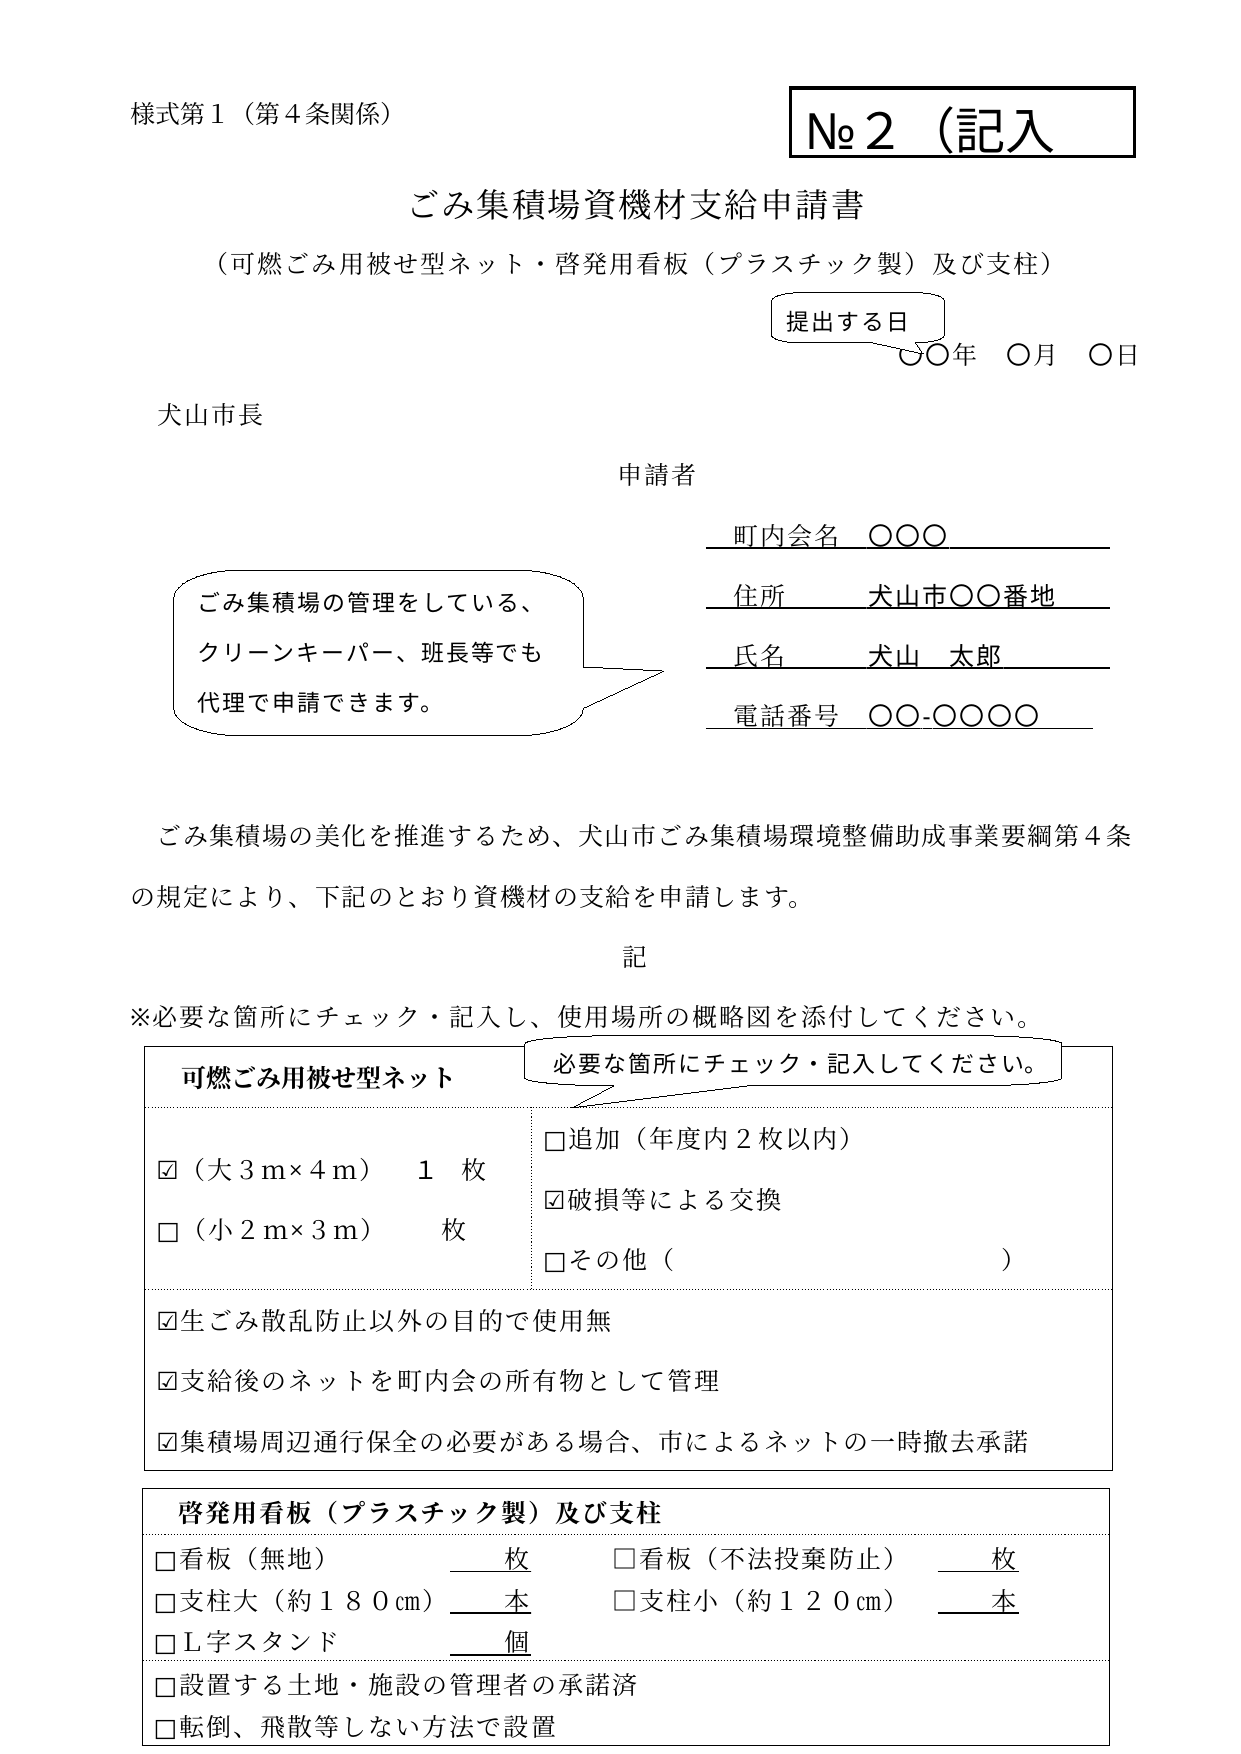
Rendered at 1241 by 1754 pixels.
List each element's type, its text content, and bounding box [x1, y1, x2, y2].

table_cell □追加（年度内２枚以内） ☑破損等による交換 □その他（ ） [532, 1107, 1112, 1289]
text 記 [130, 925, 1140, 986]
text ごみ集積場の美化を推進するため、犬山市ごみ集積場環境整備助成事業要綱第４条の規定により、下記のとおり資機材の支給を申請します。 [130, 805, 1140, 925]
text （可燃ごみ用被せ型ネット・啓発用看板（プラスチック製）及び支柱） [130, 233, 1140, 293]
table_cell □看板（無地） 枚 □看板（不法投棄防止） 枚 □支柱大（約１８０㎝） 本 □支柱小（約１２０㎝） 本 □Ｌ字スタンド 個 [143, 1534, 1109, 1660]
table_header 可燃ごみ用被せ型ネット [587, 1047, 1112, 1107]
text ごみ集積場資機材支給申請書 [130, 173, 1140, 233]
text 〇〇年 〇月 〇日 [130, 323, 1140, 383]
text 住所 犬山市〇〇番地 [567, 564, 1140, 624]
text 電話番号 〇〇-〇〇〇〇 [567, 684, 1140, 745]
text 氏名 犬山 太郎 [584, 624, 1140, 684]
table_cell ☑（大３ｍ×４ｍ） １ 枚 □（小２ｍ×３ｍ） 枚 [145, 1107, 532, 1289]
text 犬山市長 [130, 383, 1140, 444]
table_header 啓発用看板（プラスチック製）及び支柱 [143, 1489, 1109, 1534]
table_cell ☑生ごみ散乱防止以外の目的で使用無 ☑支給後のネットを町内会の所有物として管理 ☑集積場周辺通行保全の必要がある場合、市によるネットの一時撤去承諾 [145, 1289, 1112, 1470]
text 申請者 [130, 444, 1140, 504]
text ※必要な箇所にチェック・記入し、使用場所の概略図を添付してください。 [130, 986, 1140, 1046]
table_cell □設置する土地・施設の管理者の承諾済 □転倒、飛散等しない方法で設置 [143, 1660, 1109, 1744]
text 町内会名 〇〇〇 [567, 504, 1140, 564]
table_header 可燃ごみ用被せ型ネット [145, 1047, 611, 1107]
